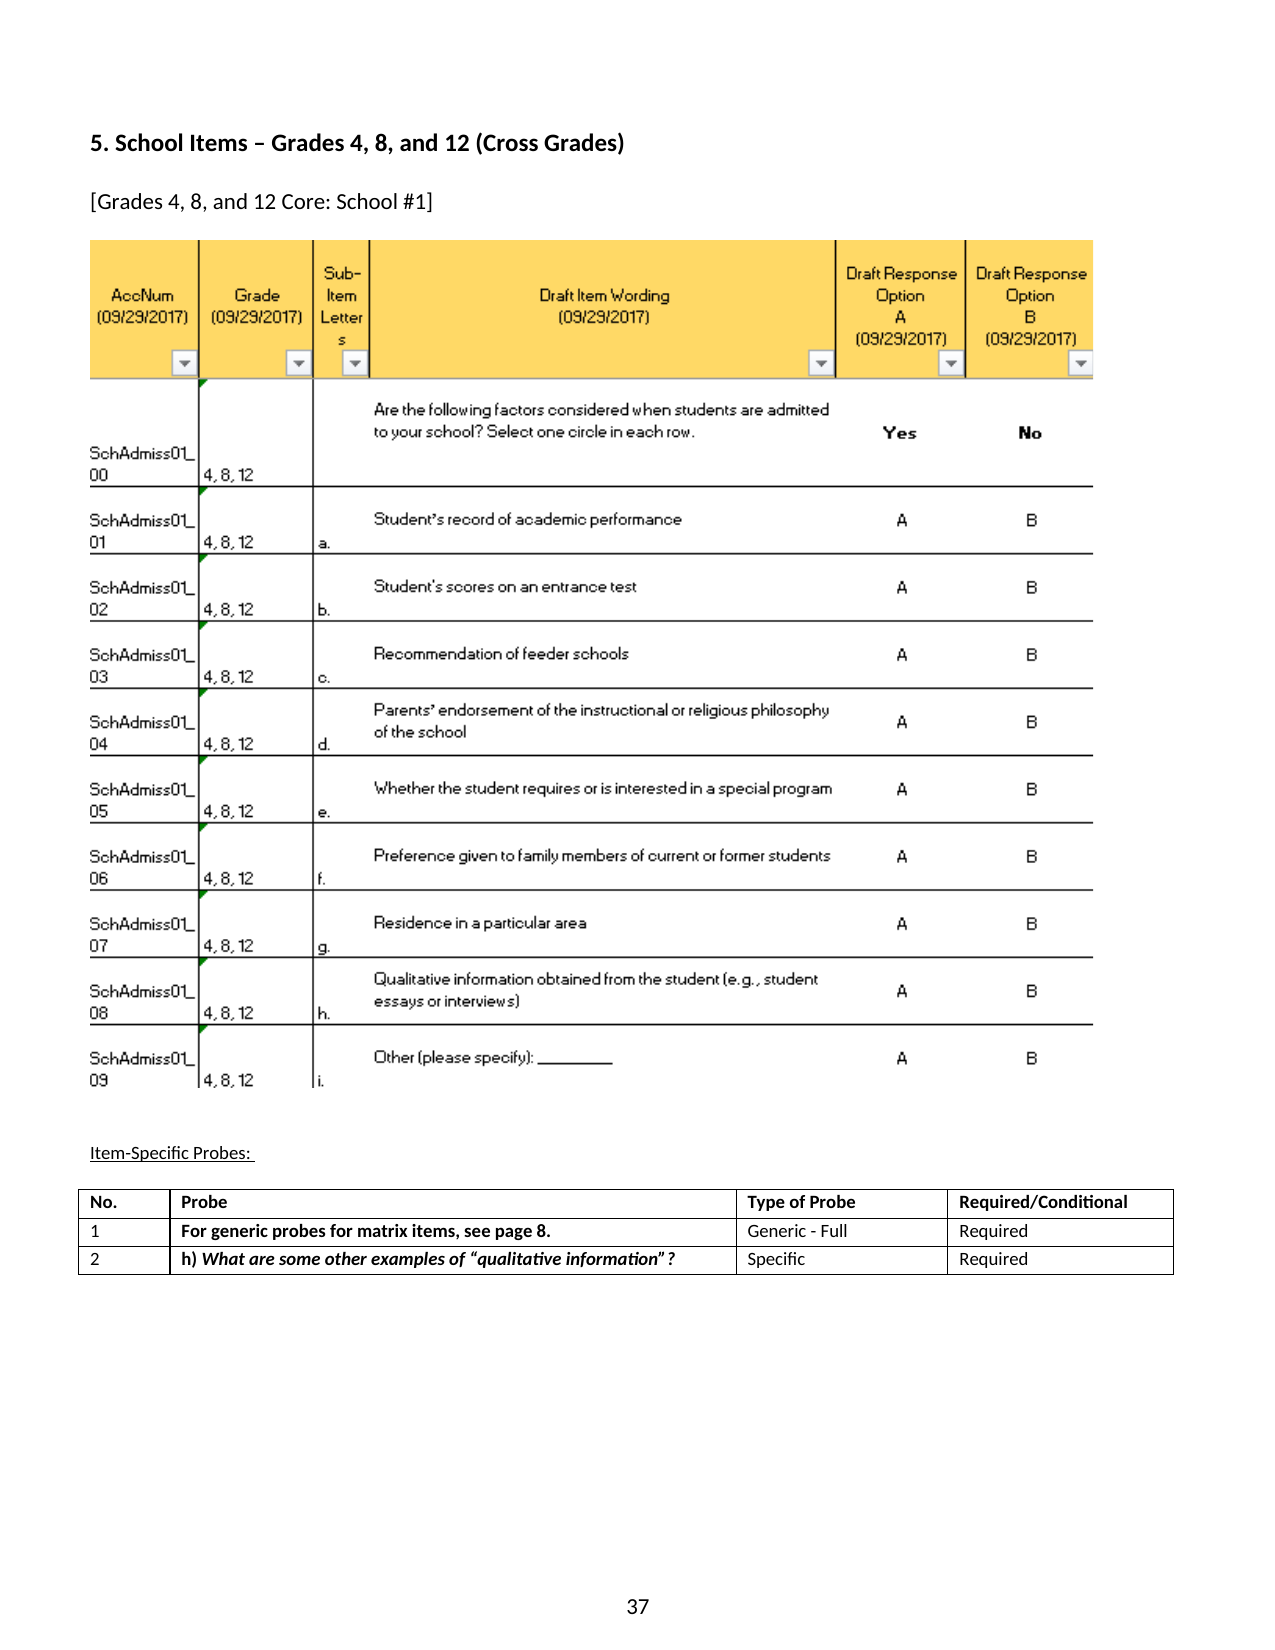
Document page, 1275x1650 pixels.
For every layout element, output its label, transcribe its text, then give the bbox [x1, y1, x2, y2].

table_header Type of Probe [737, 1190, 947, 1218]
table_cell Required [948, 1247, 1173, 1273]
text [Grades 4, 8, and 12 Core: School #1] [90, 187, 1185, 216]
table_cell Specific [737, 1247, 947, 1273]
text 5. School Items – Grades 4, 8, and 12 (Cross Grades) [90, 127, 1185, 158]
table_header Required/Conditional [948, 1190, 1173, 1218]
table_header No. [79, 1190, 169, 1218]
table_header Probe [171, 1190, 736, 1218]
table_cell Generic - Full [737, 1219, 947, 1246]
table_cell For generic probes for matrix items, see page 8. [171, 1219, 736, 1246]
table_cell 1 [79, 1219, 169, 1246]
table_cell h) What are some other examples of “qualitative information”? [171, 1247, 736, 1273]
text Item-Specific Probes: [90, 1142, 1185, 1164]
table_cell 2 [79, 1247, 169, 1273]
table_cell Required [948, 1219, 1173, 1246]
picture [90, 240, 1094, 1088]
